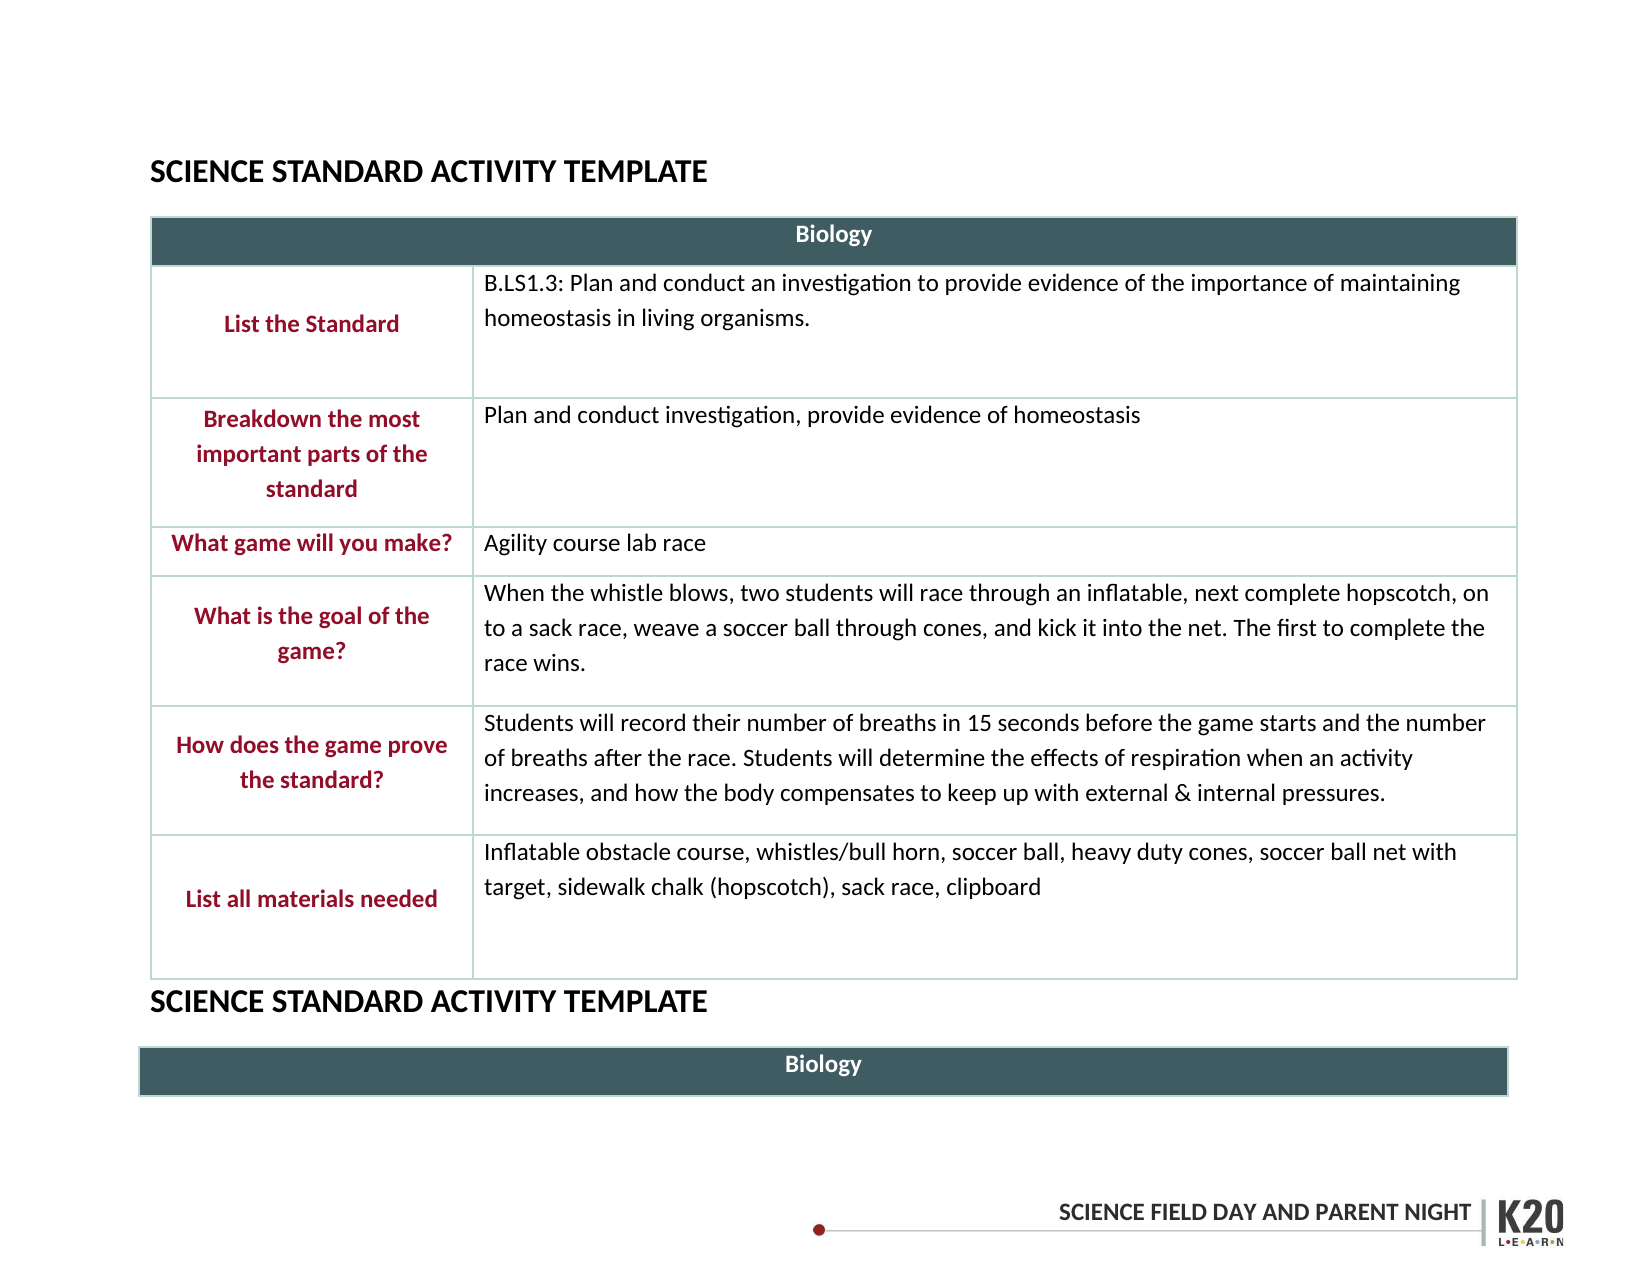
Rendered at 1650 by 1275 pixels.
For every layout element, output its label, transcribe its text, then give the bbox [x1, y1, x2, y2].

table_cell List all materials needed [152, 836, 472, 978]
picture [813, 1196, 1564, 1249]
table_header Biology [152, 218, 1516, 265]
table_cell Students will record their number of breaths in 15 seconds before the game starts and the number of breaths after the race. Students will determine the effects of respiration when an activity increases, and how the body compensates to keep up with external & internal pressures. [474, 707, 1516, 834]
table_cell What is the goal of the game? [152, 577, 472, 705]
table_cell How does the game prove the standard? [152, 707, 472, 834]
table_cell When the whistle blows, two students will race through an inflatable, next complete hopscotch, on to a sack race, weave a soccer ball through cones, and kick it into the net. The first to complete the race wins. [474, 577, 1516, 705]
table_cell Breakdown the most important parts of the standard [152, 399, 472, 526]
table_cell What game will you make? [152, 528, 472, 575]
title science standard activity template [150, 150, 1500, 191]
table_cell B.LS1.3: Plan and conduct an investigation to provide evidence of the importance of maintaining homeostasis in living organisms. [474, 267, 1516, 397]
table_header Biology [140, 1048, 1507, 1095]
table_cell Agility course lab race [474, 528, 1516, 575]
table_cell List the Standard [152, 267, 472, 397]
table_cell Inflatable obstacle course, whistles/bull horn, soccer ball, heavy duty cones, soccer ball net with target, sidewalk chalk (hopscotch), sack race, clipboard [474, 836, 1516, 978]
table_cell Plan and conduct investigation, provide evidence of homeostasis [474, 399, 1516, 526]
title science standard activity template [150, 980, 1500, 1021]
